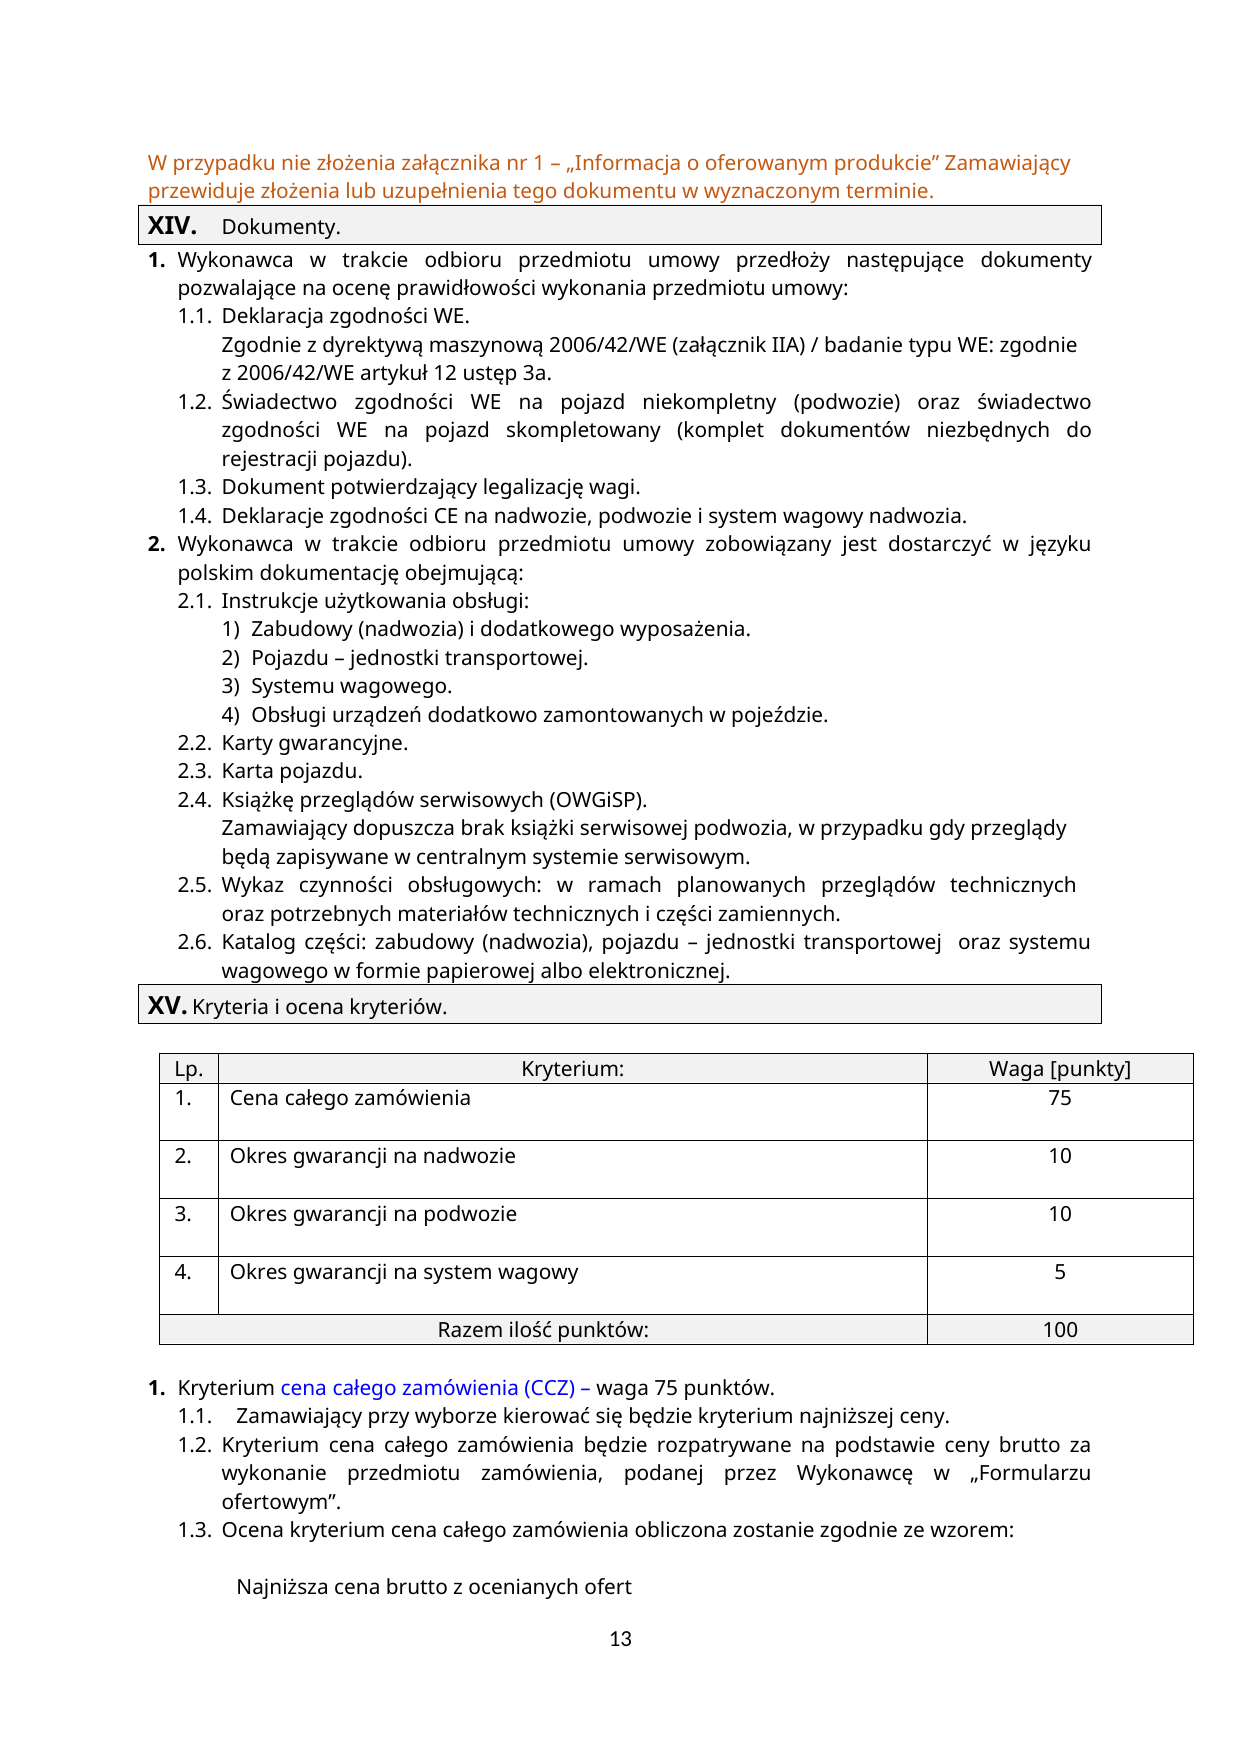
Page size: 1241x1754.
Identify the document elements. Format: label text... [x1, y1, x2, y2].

list Kryterium cena całego zamówienia (CCZ) – waga 75 punktów. [148, 1373, 1093, 1401]
table_cell Okres gwarancji na podwozie [219, 1199, 927, 1256]
list Kryterium cena całego zamówienia będzie rozpatrywane na podstawie ceny brutto za wykonanie przedmiotu zamówienia, podanej przez Wykonawcę w „Formularzu ofertowym”. [177, 1430, 1093, 1515]
table_cell 100 [928, 1315, 1193, 1343]
list Deklaracja zgodności WE. [177, 302, 1093, 330]
table_cell 10 [928, 1199, 1193, 1256]
list Dokumenty. [139, 206, 1101, 244]
list Pojazdu – jednostki transportowej. [221, 643, 1093, 671]
list Wykonawca w trakcie odbioru przedmiotu umowy zobowiązany jest dostarczyć w języku polskim dokumentację obejmującą: [148, 529, 1093, 586]
table_cell 75 [928, 1084, 1193, 1140]
list Wykaz czynności obsługowych: w ramach planowanych przeglądów technicznych oraz potrzebnych materiałów technicznych i części zamiennych. [177, 870, 1093, 927]
table_cell [160, 1141, 218, 1198]
table_cell Razem ilość punktów: [160, 1315, 927, 1343]
list Książkę przeglądów serwisowych (OWGiSP). [177, 785, 1093, 813]
list Świadectwo zgodności WE na pojazd niekompletny (podwozie) oraz świadectwo zgodności WE na pojazd skompletowany (komplet dokumentów niezbędnych do rejestracji pojazdu). [177, 387, 1093, 472]
table_cell [160, 1084, 218, 1140]
table_cell Okres gwarancji na nadwozie [219, 1141, 927, 1198]
text Zamawiający dopuszcza brak książki serwisowej podwozia, w przypadku gdy przeglądy będą zapisywane w centralnym systemie serwisowym. [221, 813, 1093, 870]
table_cell Cena całego zamówienia [219, 1084, 927, 1140]
table_cell Okres gwarancji na system wagowy [219, 1257, 927, 1314]
list Karty gwarancyjne. [177, 728, 1093, 757]
list Dokument potwierdzający legalizację wagi. [177, 472, 1093, 501]
table_cell [160, 1199, 218, 1256]
list Instrukcje użytkowania obsługi: [177, 586, 1093, 614]
table_header Waga [punkty] [928, 1054, 1193, 1082]
table_cell [160, 1257, 218, 1314]
list Ocena kryterium cena całego zamówienia obliczona zostanie zgodnie ze wzorem: [177, 1515, 1093, 1544]
list Systemu wagowego. [221, 671, 1093, 700]
list Wykonawca w trakcie odbioru przedmiotu umowy przedłoży następujące dokumenty pozwalające na ocenę prawidłowości wykonania przedmiotu umowy: [148, 245, 1093, 302]
table_header Lp. [160, 1054, 218, 1082]
text W przypadku nie złożenia załącznika nr 1 – „Informacja o oferowanym produkcie” Zamawiający przewiduje złożenia lub uzupełnienia tego dokumentu w wyznaczonym terminie. [148, 148, 1093, 204]
text Najniższa cena brutto z ocenianych ofert [236, 1572, 1093, 1601]
list Obsługi urządzeń dodatkowo zamontowanych w pojeździe. [221, 700, 1093, 728]
list Karta pojazdu. [177, 757, 1093, 785]
table_cell 10 [928, 1141, 1193, 1198]
table_header Kryterium: [219, 1054, 927, 1082]
text Zgodnie z dyrektywą maszynową 2006/42/WE (załącznik IIA) / badanie typu WE: zgodnie z 2006/42/WE artykuł 12 ustęp 3a. [221, 330, 1093, 387]
list Zabudowy (nadwozia) i dodatkowego wyposażenia. [221, 614, 1093, 643]
list Deklaracje zgodności CE na nadwozie, podwozie i system wagowy nadwozia. [177, 501, 1093, 529]
list Katalog części: zabudowy (nadwozia), pojazdu – jednostki transportowej oraz systemu wagowego w formie papierowej albo elektronicznej. [177, 927, 1093, 984]
list Zamawiający przy wyborze kierować się będzie kryterium najniższej ceny. [177, 1401, 1093, 1430]
table_cell 5 [928, 1257, 1193, 1314]
list Kryteria i ocena kryteriów. [139, 985, 1101, 1023]
